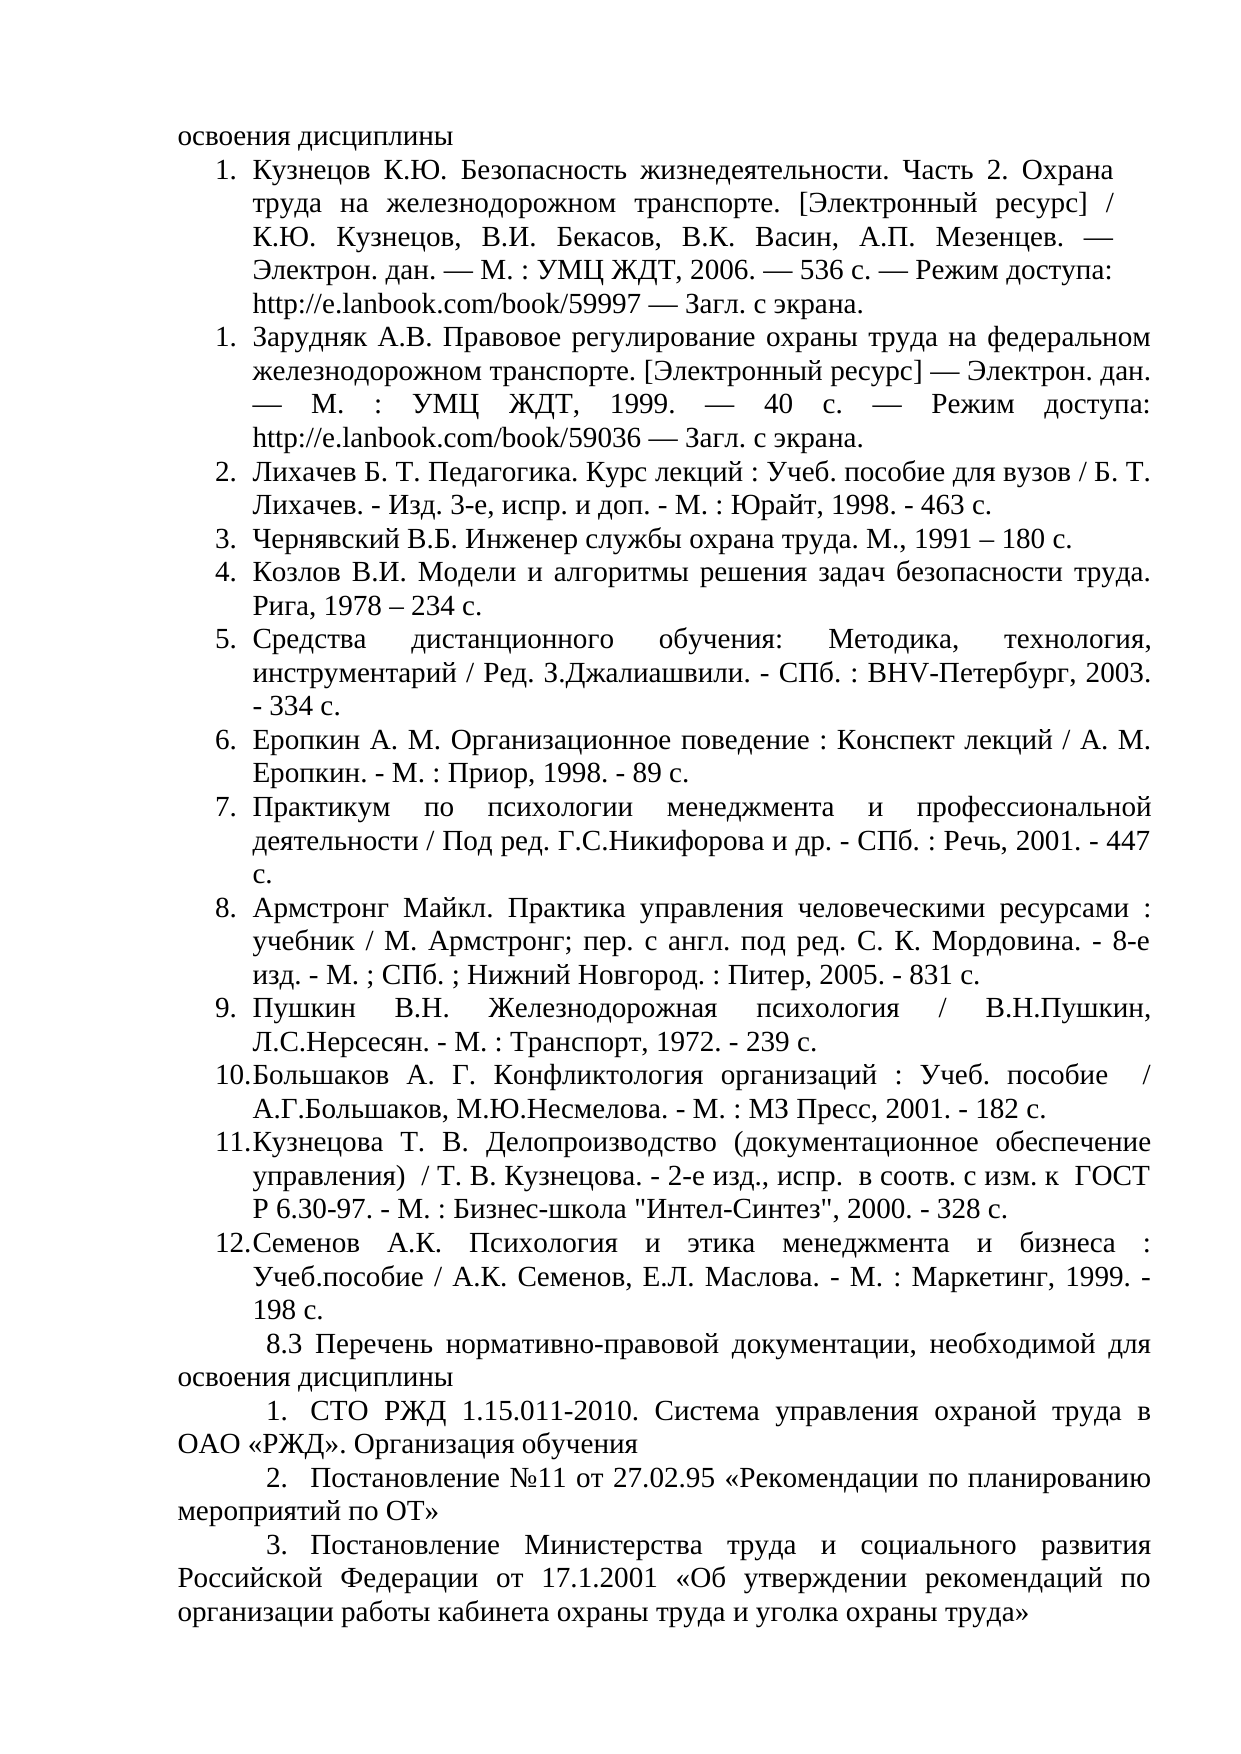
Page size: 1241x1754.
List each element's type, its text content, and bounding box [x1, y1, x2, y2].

text 8.3 Перечень нормативно-правовой документации, необходимой для освоения дисциплины [177, 1326, 1152, 1393]
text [177, 118, 1152, 152]
list Лихачев Б. Т. Педагогика. Курс лекций : Учеб. пособие для вузов / Б. Т. Лихачев. - Изд. 3-е, испр. и доп. - М. : Юрайт, 1998. - 463 с. [215, 454, 1152, 521]
list Постановление Министерства труда и социального развития Российской Федерации от 17.1.2001 «Об утверждении рекомендаций по организации работы кабинета охраны труда и уголка охраны труда» [177, 1527, 1152, 1628]
list Практикум по психологии менеджмента и профессиональной деятельности / Под ред. Г.С.Никифорова и др. - СПб. : Речь, 2001. - 447 с. [215, 789, 1152, 890]
list Кузнецова Т. В. Делопроизводство (документационное обеспечение управления) / Т. В. Кузнецова. - 2-е изд., испр. в соотв. с изм. к ГОСТ Р 6.30-97. - М. : Бизнес-школа "Интел-Синтез", 2000. - 328 с. [215, 1124, 1152, 1225]
list Еропкин А. М. Организационное поведение : Конспект лекций / А. М. Еропкин. - М. : Приор, 1998. - 89 с. [215, 722, 1152, 789]
list Большаков А. Г. Конфликтология организаций : Учеб. пособие / А.Г.Большаков, М.Ю.Несмелова. - М. : МЗ Пресс, 2001. - 182 с. [215, 1057, 1152, 1124]
list Зарудняк А.В. Правовое регулирование охраны труда на федеральном железнодорожном транспорте. [Электронный ресурс] — Электрон. дан. — М. : УМЦ ЖДТ, 1999. — 40 с. — Режим доступа: http://e.lanbook.com/book/59036 — Загл. с экрана. [215, 152, 1152, 454]
list Постановление №11 от 27.02.95 «Рекомендации по планированию мероприятий по ОТ» [177, 1460, 1152, 1527]
list Средства дистанционного обучения: Методика, технология, инструментарий / Ред. З.Джалиашвили. - СПб. : BHV-Петербург, 2003. - 334 с. [215, 621, 1152, 722]
list СТО РЖД 1.15.011-2010. Система управления охраной труда в ОАО «РЖД». Организация обучения [177, 1393, 1152, 1460]
list Пушкин В.Н. Железнодорожная психология / В.Н.Пушкин, Л.С.Нерсесян. - М. : Транспорт, 1972. - 239 с. [215, 990, 1152, 1057]
list Семенов А.К. Психология и этика менеджмента и бизнеса : Учеб.пособие / А.К. Семенов, Е.Л. Маслова. - М. : Маркетинг, 1999. - 198 с. [215, 1225, 1152, 1326]
list Армстронг Майкл. Практика управления человеческими ресурсами : учебник / М. Армстронг; пер. с англ. под ред. С. К. Мордовина. - 8-е изд. - М. ; СПб. ; Нижний Новгород. : Питер, 2005. - 831 с. [215, 890, 1152, 990]
list Чернявский В.Б. Инженер службы охрана труда. М., 1991 – 180 с. [215, 521, 1152, 554]
list Кузнецов К.Ю. Безопасность жизнедеятельности. Часть 2. Охрана труда на железнодорожном транспорте. [Электронный ресурс] / К.Ю. Кузнецов, В.И. Бекасов, В.К. Васин, А.П. Мезенцев. — Электрон. дан. — М. : УМЦ ЖДТ, 2006. — 536 с. — Режим доступа: http://e.lanbook.com/book/59997 — Загл. с экрана. [215, 152, 1114, 319]
list Козлов В.И. Модели и алгоритмы решения задач безопасности труда. Рига, 1978 – 234 с. [215, 554, 1152, 621]
